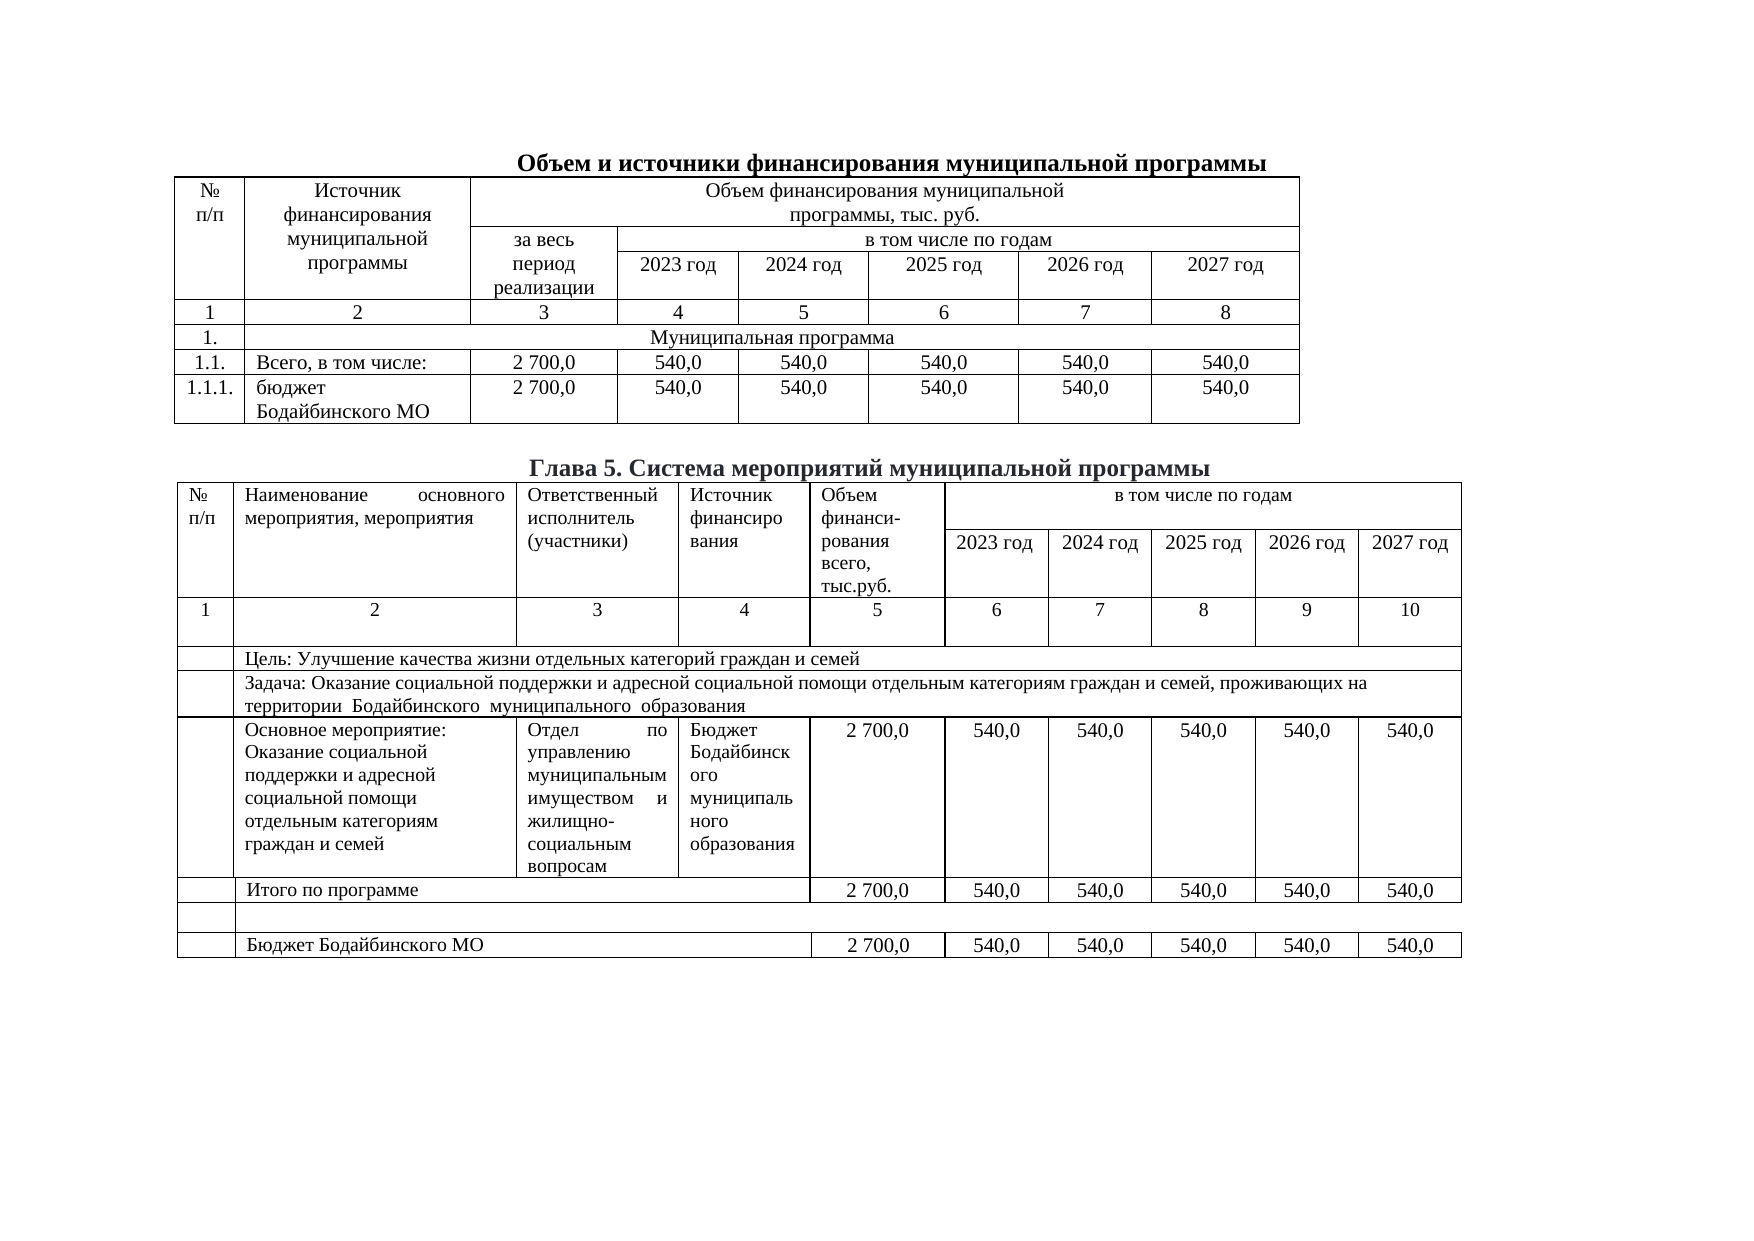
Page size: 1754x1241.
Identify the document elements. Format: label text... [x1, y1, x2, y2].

table_cell 540,0 [946, 933, 1048, 957]
table_cell 2023 год [946, 530, 1048, 597]
table_cell 540,0 [1256, 878, 1358, 902]
table_cell 8 [1152, 598, 1255, 646]
table_header Ответственный исполнитель (участники) [517, 483, 678, 597]
table_cell Муниципальная программа [245, 325, 1299, 349]
table_cell 2 [245, 300, 470, 324]
table_cell 540,0 [1359, 933, 1461, 957]
table_cell 2023 год [618, 252, 738, 299]
table_cell [178, 718, 233, 877]
table_cell 2027 год [1152, 252, 1299, 299]
table_cell 540,0 [1049, 878, 1151, 902]
table_cell 540,0 [618, 350, 738, 374]
table_cell 2024 год [739, 252, 868, 299]
table_cell 1 [175, 300, 244, 324]
table_cell [178, 878, 235, 902]
table_cell 2027 год [1359, 530, 1461, 597]
table_cell Отдел по управлению муниципальным имуществом и жилищно-социальным вопросам [517, 718, 678, 877]
text Глава 5. Система мероприятий муниципальной программы [103, 453, 1636, 482]
table_cell 540,0 [1019, 350, 1151, 374]
table_cell 540,0 [1152, 933, 1255, 957]
table_cell [236, 903, 425, 932]
table_cell 8 [1152, 300, 1299, 324]
table_cell Бюджет Бодайбинского МО [236, 933, 811, 957]
table_cell Задача: Оказание социальной поддержки и адресной социальной помощи отдельным категориям граждан и семей, проживающих на территории Бодайбинского муниципального образования [234, 671, 1461, 716]
table_cell 7 [1019, 300, 1151, 324]
table_cell 4 [679, 598, 809, 646]
table_cell Цель: Улучшение качества жизни отдельных категорий граждан и семей [234, 647, 1461, 670]
table_cell [178, 671, 233, 716]
table_cell 1.1.1. [175, 375, 244, 423]
table_header Источник финансиро вания [679, 483, 809, 597]
table_cell 6 [946, 598, 1048, 646]
table_cell Бюджет Бодайбинского муниципального образования [679, 718, 809, 877]
table_cell 2 700,0 [471, 350, 617, 374]
table_cell 540,0 [1256, 718, 1358, 877]
table_header Источник финансирования муниципальной программы [245, 178, 470, 299]
table_cell 2 700,0 [811, 878, 944, 902]
table_cell 6 [869, 300, 1018, 324]
table_cell Итого по программе [236, 878, 809, 902]
table_cell 540,0 [1256, 933, 1358, 957]
table_cell 540,0 [1359, 718, 1461, 877]
table_cell 2026 год [1256, 530, 1358, 597]
table_header Объем финанси- рования всего, тыс.руб. [811, 483, 944, 597]
table_cell 540,0 [1152, 375, 1299, 423]
table_cell 2 700,0 [471, 375, 617, 423]
table_cell 1.1. [175, 350, 244, 374]
table_cell 540,0 [1049, 718, 1151, 877]
table_header Объем финансирования муниципальной программы, тыс. руб. [471, 178, 1299, 226]
table_cell 540,0 [618, 375, 738, 423]
table_cell 540,0 [739, 350, 868, 374]
table_header № п/п [175, 178, 244, 299]
table_cell [178, 647, 233, 670]
table_cell 5 [811, 598, 944, 646]
table_cell Основное мероприятие: Оказание социальной поддержки и адресной социальной помощи отдельным категориям граждан и семей [234, 718, 516, 877]
table_cell 540,0 [1152, 878, 1255, 902]
table_cell 4 [618, 300, 738, 324]
table_cell Всего, в том числе: [245, 350, 470, 374]
table_cell 2 [234, 598, 516, 646]
table_cell 2 700,0 [812, 933, 944, 957]
table_cell [178, 903, 235, 932]
table_cell 2 700,0 [811, 718, 944, 877]
table_cell 540,0 [739, 375, 868, 423]
table_cell 540,0 [1049, 933, 1151, 957]
table_cell 540,0 [1152, 718, 1255, 877]
table_header № п/п [178, 483, 233, 597]
table_cell 540,0 [1019, 375, 1151, 423]
table_cell 540,0 [869, 350, 1018, 374]
table_cell [178, 933, 235, 957]
table_cell 7 [1049, 598, 1151, 646]
table_cell 540,0 [869, 375, 1018, 423]
table_cell 2026 год [1019, 252, 1151, 299]
table_cell в том числе по годам [618, 227, 1299, 251]
table_cell 540,0 [1152, 350, 1299, 374]
table_header Наименование основного мероприятия, мероприятия [234, 483, 516, 597]
table_cell бюджет Бодайбинского МО [245, 375, 470, 423]
table_cell 1. [175, 325, 244, 349]
table_cell 10 [1359, 598, 1461, 646]
table_cell 3 [471, 300, 617, 324]
table_cell 540,0 [946, 878, 1048, 902]
table_cell 9 [1256, 598, 1358, 646]
table_cell 2024 год [1049, 530, 1151, 597]
table_cell 3 [517, 598, 678, 646]
table_cell за весь период реализации [471, 227, 617, 299]
table_cell 540,0 [1359, 878, 1461, 902]
table_cell 540,0 [946, 718, 1048, 877]
text Объем и источники финансирования муниципальной программы [103, 148, 1636, 176]
table_cell 1 [178, 598, 233, 646]
table_cell 5 [739, 300, 868, 324]
table_header в том числе по годам [946, 483, 1461, 528]
table_cell 2025 год [869, 252, 1018, 299]
table_cell 2025 год [1152, 530, 1255, 597]
